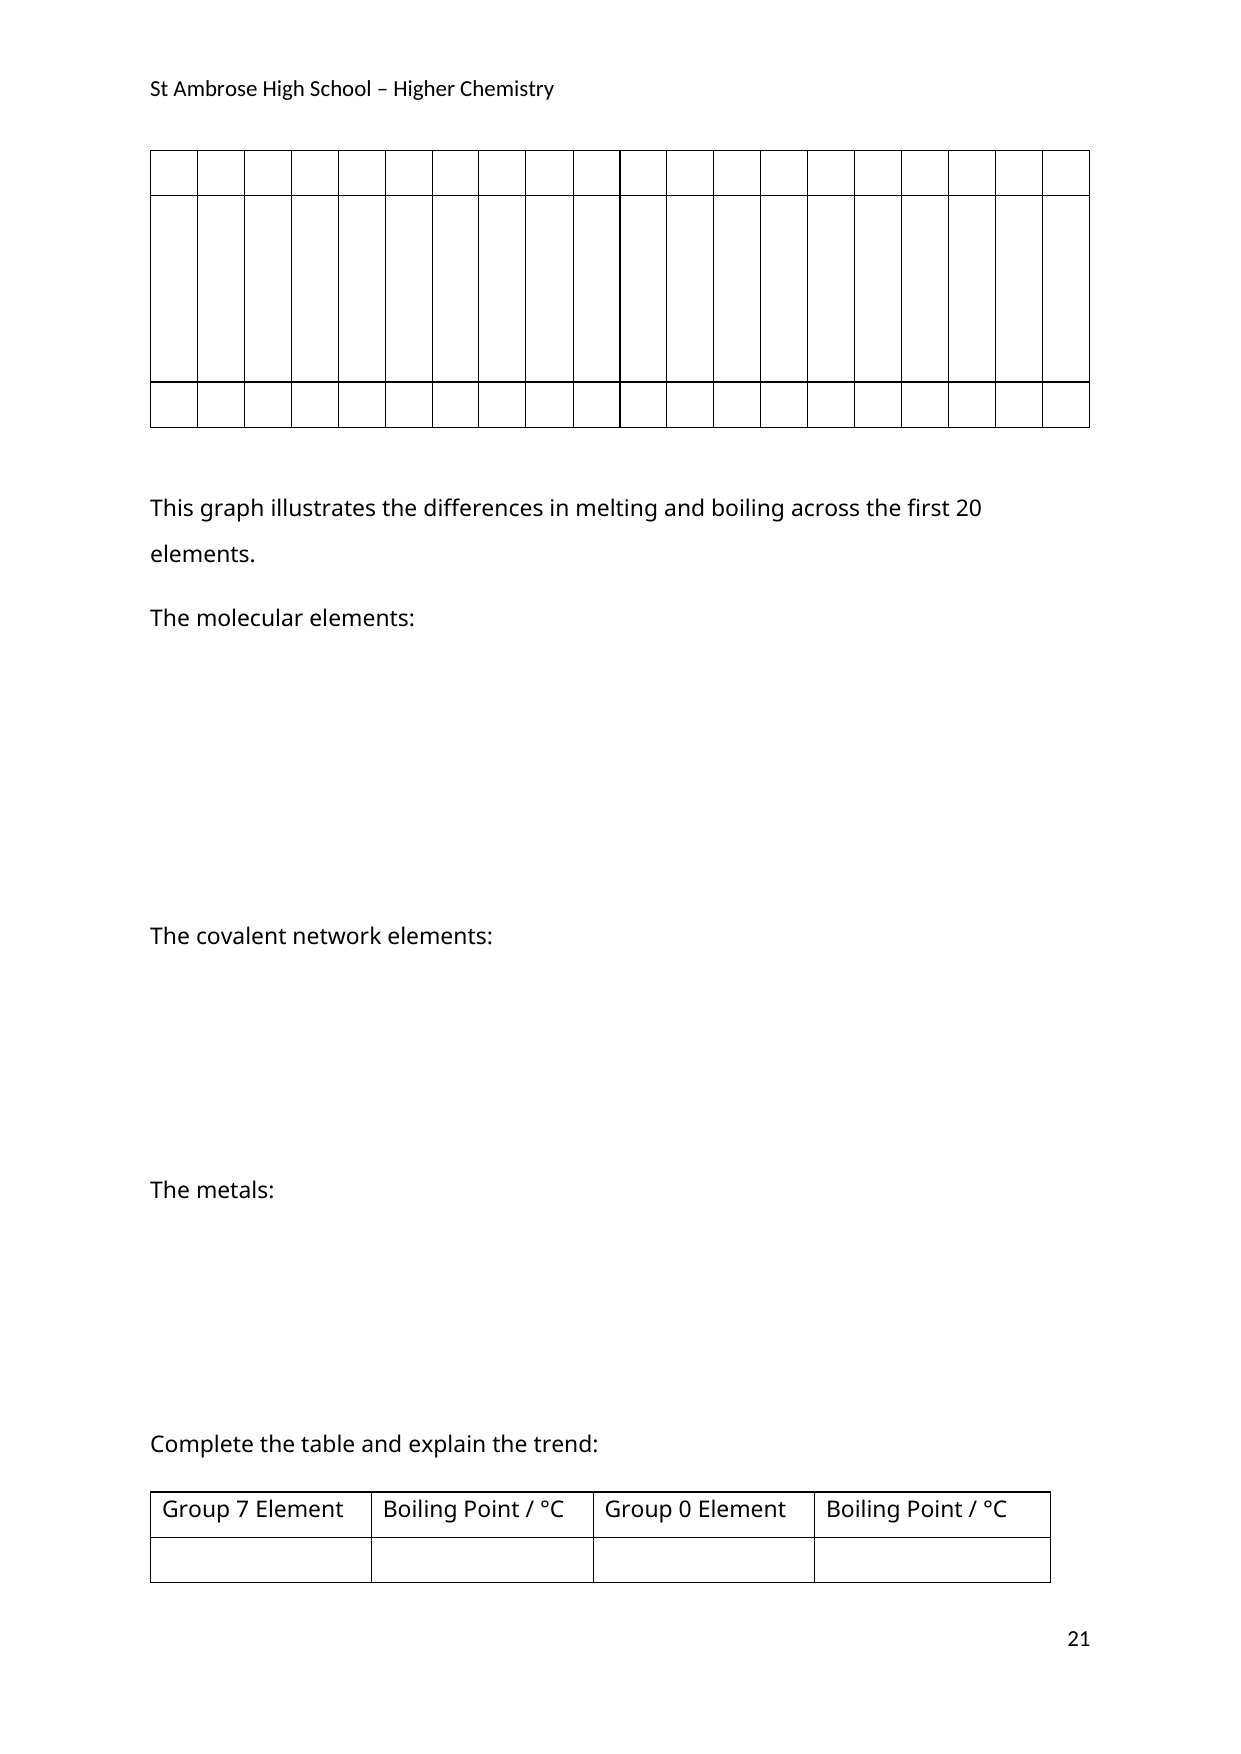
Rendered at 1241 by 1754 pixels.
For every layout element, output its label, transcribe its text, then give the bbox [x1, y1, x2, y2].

table_cell [339, 196, 385, 381]
table_cell [996, 196, 1042, 381]
table_cell [151, 1538, 371, 1582]
table_cell [949, 196, 995, 381]
text Complete the table and explain the trend: [150, 1428, 1090, 1459]
table_cell [594, 1538, 814, 1582]
table_cell [667, 383, 713, 427]
table_cell [761, 196, 807, 381]
table_cell [855, 196, 901, 381]
table_cell [808, 383, 854, 427]
table_cell [339, 383, 385, 427]
table_cell [151, 151, 197, 195]
table_cell [902, 196, 948, 381]
table_cell [1043, 383, 1089, 427]
table_cell [855, 151, 901, 195]
table_cell [949, 383, 995, 427]
table_cell [808, 196, 854, 381]
table_header Boiling Point / °C [815, 1493, 1050, 1537]
table_cell [151, 196, 197, 381]
table_cell [574, 151, 619, 195]
table_cell [902, 383, 948, 427]
table_cell [198, 383, 244, 427]
table_cell [433, 151, 478, 195]
table_cell [714, 151, 760, 195]
table_cell [433, 196, 478, 381]
table_cell [198, 196, 244, 381]
table_cell [292, 151, 338, 195]
table_cell [574, 196, 619, 381]
text The covalent network elements: [150, 919, 1090, 951]
table_cell [372, 1538, 593, 1582]
table_cell [902, 151, 948, 195]
table_cell [815, 1538, 1050, 1582]
table_cell [526, 383, 573, 427]
table_cell [198, 151, 244, 195]
table_cell [526, 151, 573, 195]
table_cell [151, 383, 197, 427]
text The metals: [150, 1174, 1090, 1205]
table_cell [339, 151, 385, 195]
table_cell [621, 196, 666, 381]
table_cell [245, 151, 291, 195]
table_cell [292, 196, 338, 381]
table_cell [714, 383, 760, 427]
table_cell [996, 151, 1042, 195]
table_cell [996, 383, 1042, 427]
table_header Boiling Point / °C [372, 1493, 593, 1537]
table_cell [386, 196, 432, 381]
table_cell [245, 383, 291, 427]
table_cell [292, 383, 338, 427]
table_cell [386, 383, 432, 427]
table_cell [479, 383, 525, 427]
table_header Group 7 Element [151, 1493, 371, 1537]
table_cell [761, 151, 807, 195]
table_cell [479, 196, 525, 381]
table_cell [855, 383, 901, 427]
table_header Group 0 Element [594, 1493, 814, 1537]
text The molecular elements: [150, 602, 1090, 633]
table_cell [574, 383, 619, 427]
table_cell [433, 383, 478, 427]
table_cell [761, 383, 807, 427]
table_cell [949, 151, 995, 195]
table_cell [1043, 151, 1089, 195]
table_cell [667, 151, 713, 195]
text This graph illustrates the differences in melting and boiling across the first 20 elements. [150, 491, 1090, 569]
table_cell [667, 196, 713, 381]
table_cell [479, 151, 525, 195]
table_cell [808, 151, 854, 195]
table_cell [1043, 196, 1089, 381]
table_cell [245, 196, 291, 381]
table_cell [621, 383, 666, 427]
table_cell [621, 151, 666, 195]
table_cell [386, 151, 432, 195]
table_cell [526, 196, 573, 381]
table_cell [714, 196, 760, 381]
